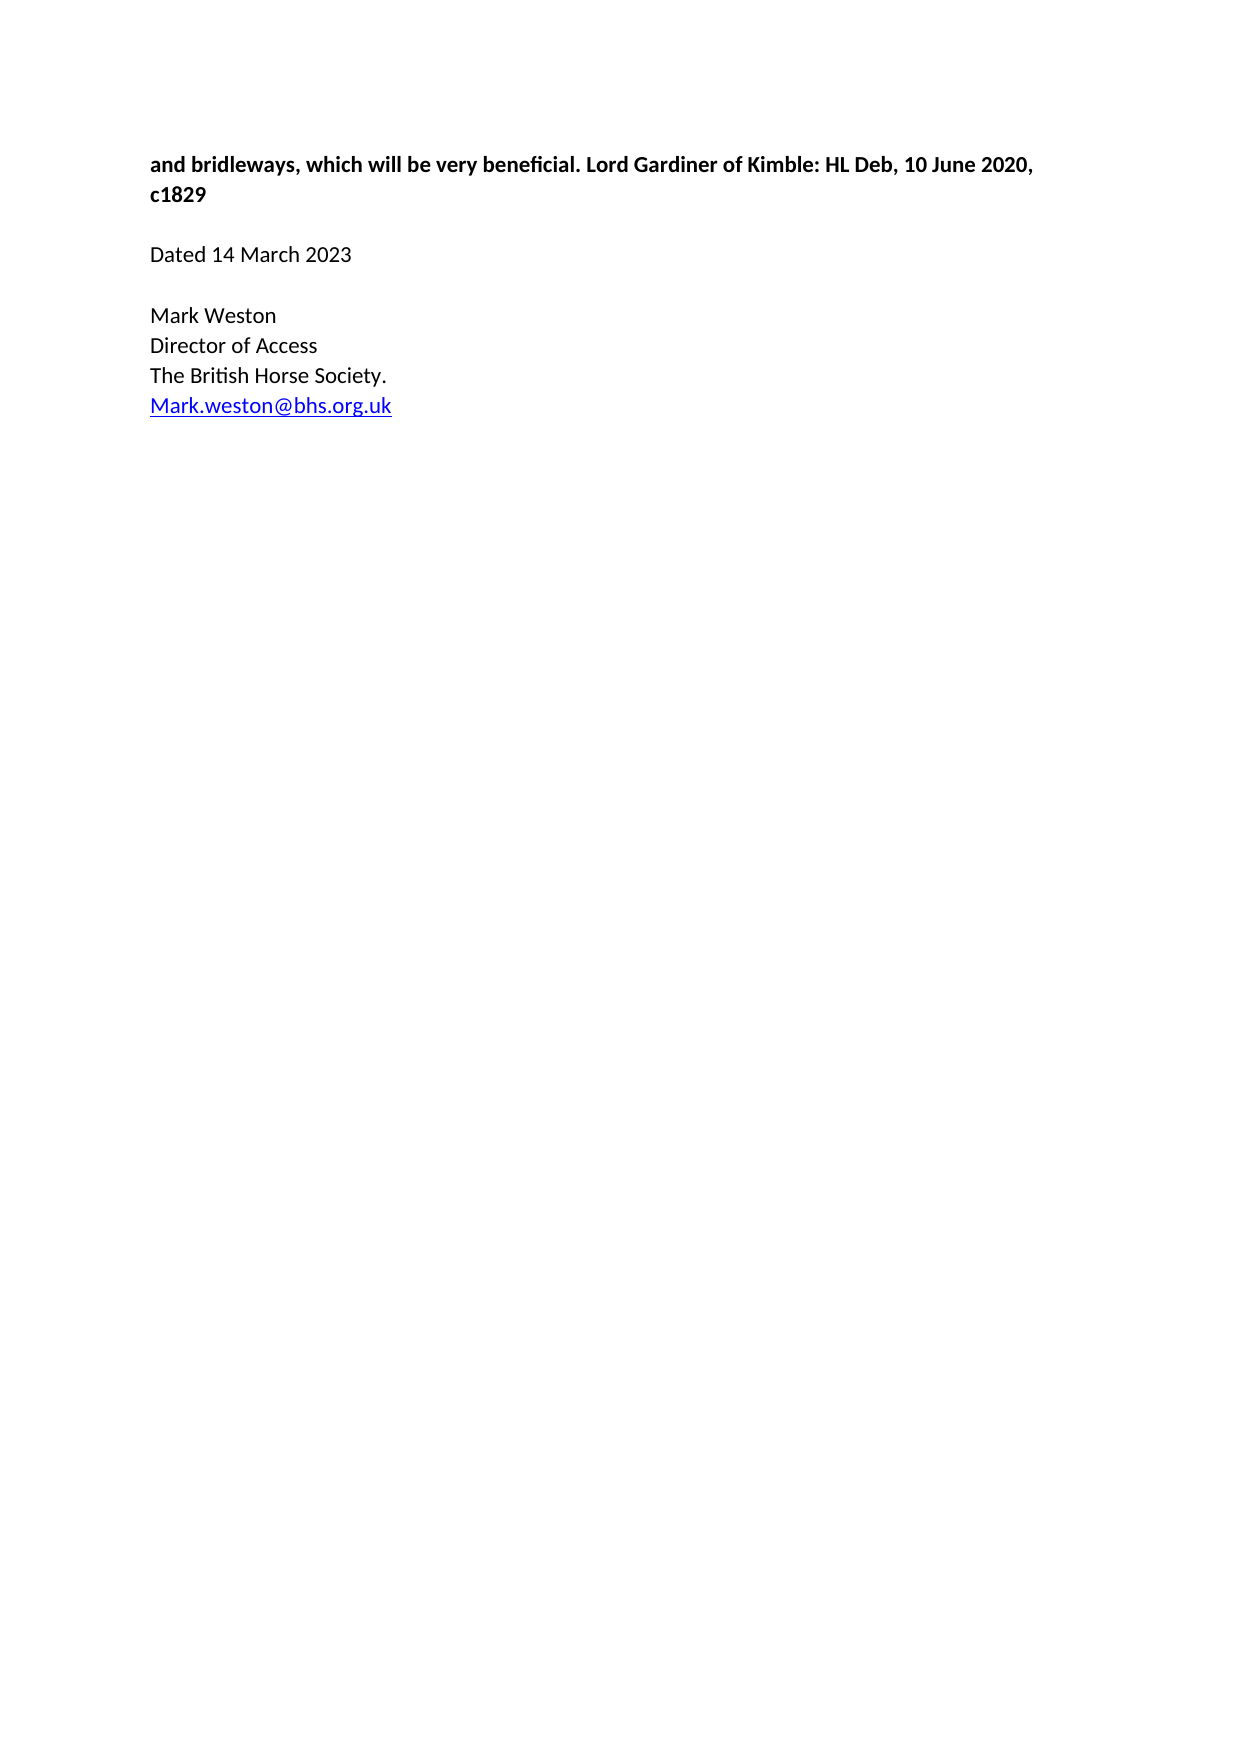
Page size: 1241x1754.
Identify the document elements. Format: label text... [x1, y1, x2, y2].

text The British Horse Society. [150, 361, 1090, 389]
text Dated 14 March 2023 [150, 241, 1090, 269]
text Mark Weston [150, 301, 1090, 329]
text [150, 150, 1090, 208]
text Mark.weston@bhs.org.uk [150, 392, 1090, 420]
text Director of Access [150, 331, 1090, 359]
